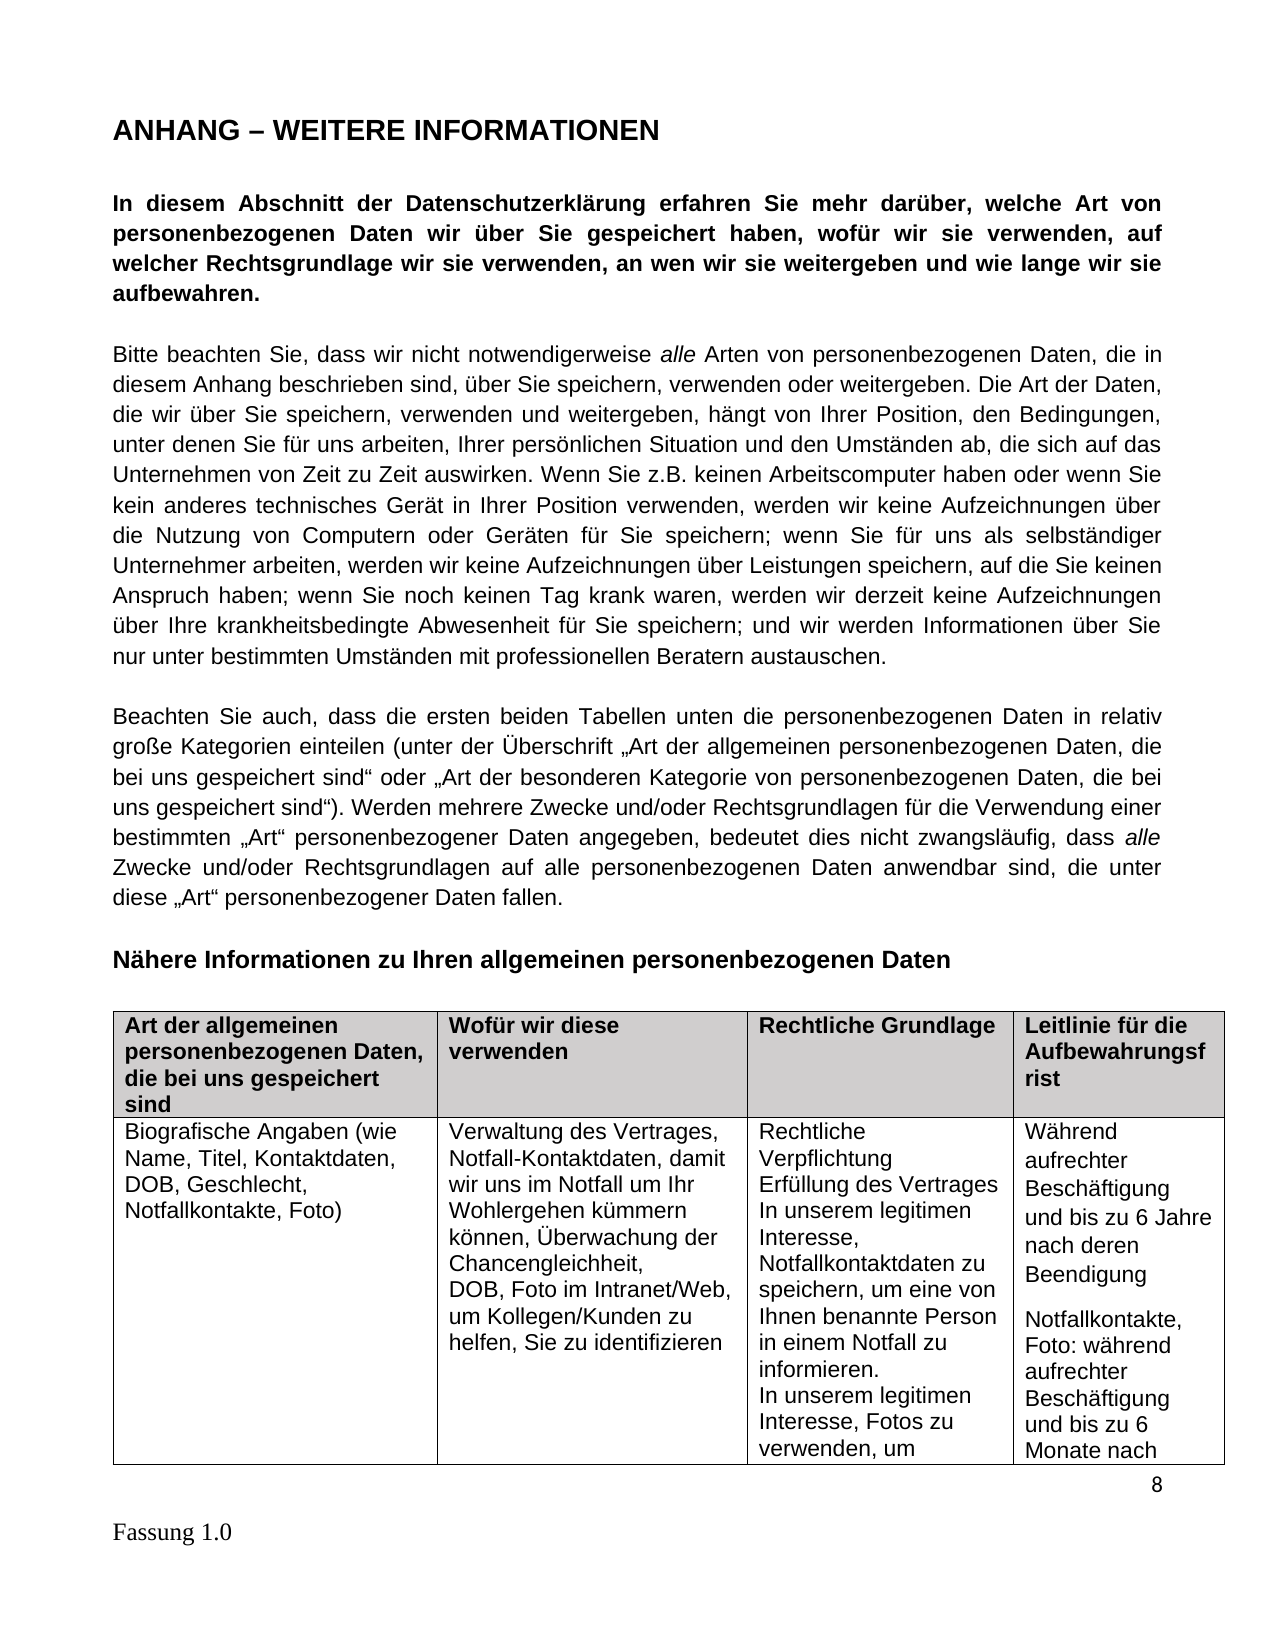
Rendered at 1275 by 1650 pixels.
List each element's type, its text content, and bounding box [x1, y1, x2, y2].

table_header Leitlinie für die Aufbewahrungsfrist [1014, 1012, 1224, 1117]
text Beachten Sie auch, dass Sie jederzeit das Recht haben, eine Beschwerde an das Information Commissioner's Office (ICO), die britische Aufsichtsbehörde für Datenschutzfragen, zu richten. Informationen zur Kontaktaufnahme mit dem ICO finden Sie auf dessen Website: https://ico.org.uk https://ico.org.uk ANHANG – WEITERE INFORMATIONEN [112, 112, 1162, 146]
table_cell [748, 1118, 1013, 1464]
text Nähere Informationen zu Ihren allgemeinen personenbezogenen Daten [112, 945, 1162, 973]
table_header Art der allgemeinen personenbezogenen Daten, die bei uns gespeichert sind [114, 1012, 437, 1117]
table_header Rechtliche Grundlage [748, 1012, 1013, 1117]
text Beachten Sie auch, dass die ersten beiden Tabellen unten die personenbezogenen Daten in relativ große Kategorien einteilen (unter der Überschrift „Art der allgemeinen personenbezogenen Daten, die bei uns gespeichert sind“ oder „Art der besonderen Kategorie von personenbezogenen Daten, die bei uns gespeichert sind“). Werden mehrere Zwecke und/oder Rechtsgrundlagen für die Verwendung einer bestimmten „Art“ personenbezogener Daten angegeben, bedeutet dies nicht zwangsläufig, dass alle Zwecke und/oder Rechtsgrundlagen auf alle personenbezogenen Daten anwendbar sind, die unter diese „Art“ personenbezogener Daten fallen. [112, 703, 1162, 911]
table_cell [438, 1118, 747, 1464]
text Bitte beachten Sie, dass wir nicht notwendigerweise alle Arten von personenbezogenen Daten, die in diesem Anhang beschrieben sind, über Sie speichern, verwenden oder weitergeben. Die Art der Daten, die wir über Sie speichern, verwenden und weitergeben, hängt von Ihrer Position, den Bedingungen, unter denen Sie für uns arbeiten, Ihrer persönlichen Situation und den Umständen ab, die sich auf das Unternehmen von Zeit zu Zeit auswirken. Wenn Sie z.B. keinen Arbeitscomputer haben oder wenn Sie kein anderes technisches Gerät in Ihrer Position verwenden, werden wir keine Aufzeichnungen über die Nutzung von Computern oder Geräten für Sie speichern; wenn Sie für uns als selbständiger Unternehmer arbeiten, werden wir keine Aufzeichnungen über Leistungen speichern, auf die Sie keinen Anspruch haben; wenn Sie noch keinen Tag krank waren, werden wir derzeit keine Aufzeichnungen über Ihre krankheitsbedingte Abwesenheit für Sie speichern; und wir werden Informationen über Sie nur unter bestimmten Umständen mit professionellen Beratern austauschen. [112, 341, 1162, 669]
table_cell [1014, 1118, 1224, 1464]
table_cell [114, 1118, 437, 1464]
text In diesem Abschnitt der Datenschutzerklärung erfahren Sie mehr darüber, welche Art von personenbezogenen Daten wir über Sie gespeichert haben, wofür wir sie verwenden, auf welcher Rechtsgrundlage wir sie verwenden, an wen wir sie weitergeben und wie lange wir sie aufbewahren. [112, 189, 1162, 307]
table_header Wofür wir diese verwenden [438, 1012, 747, 1117]
